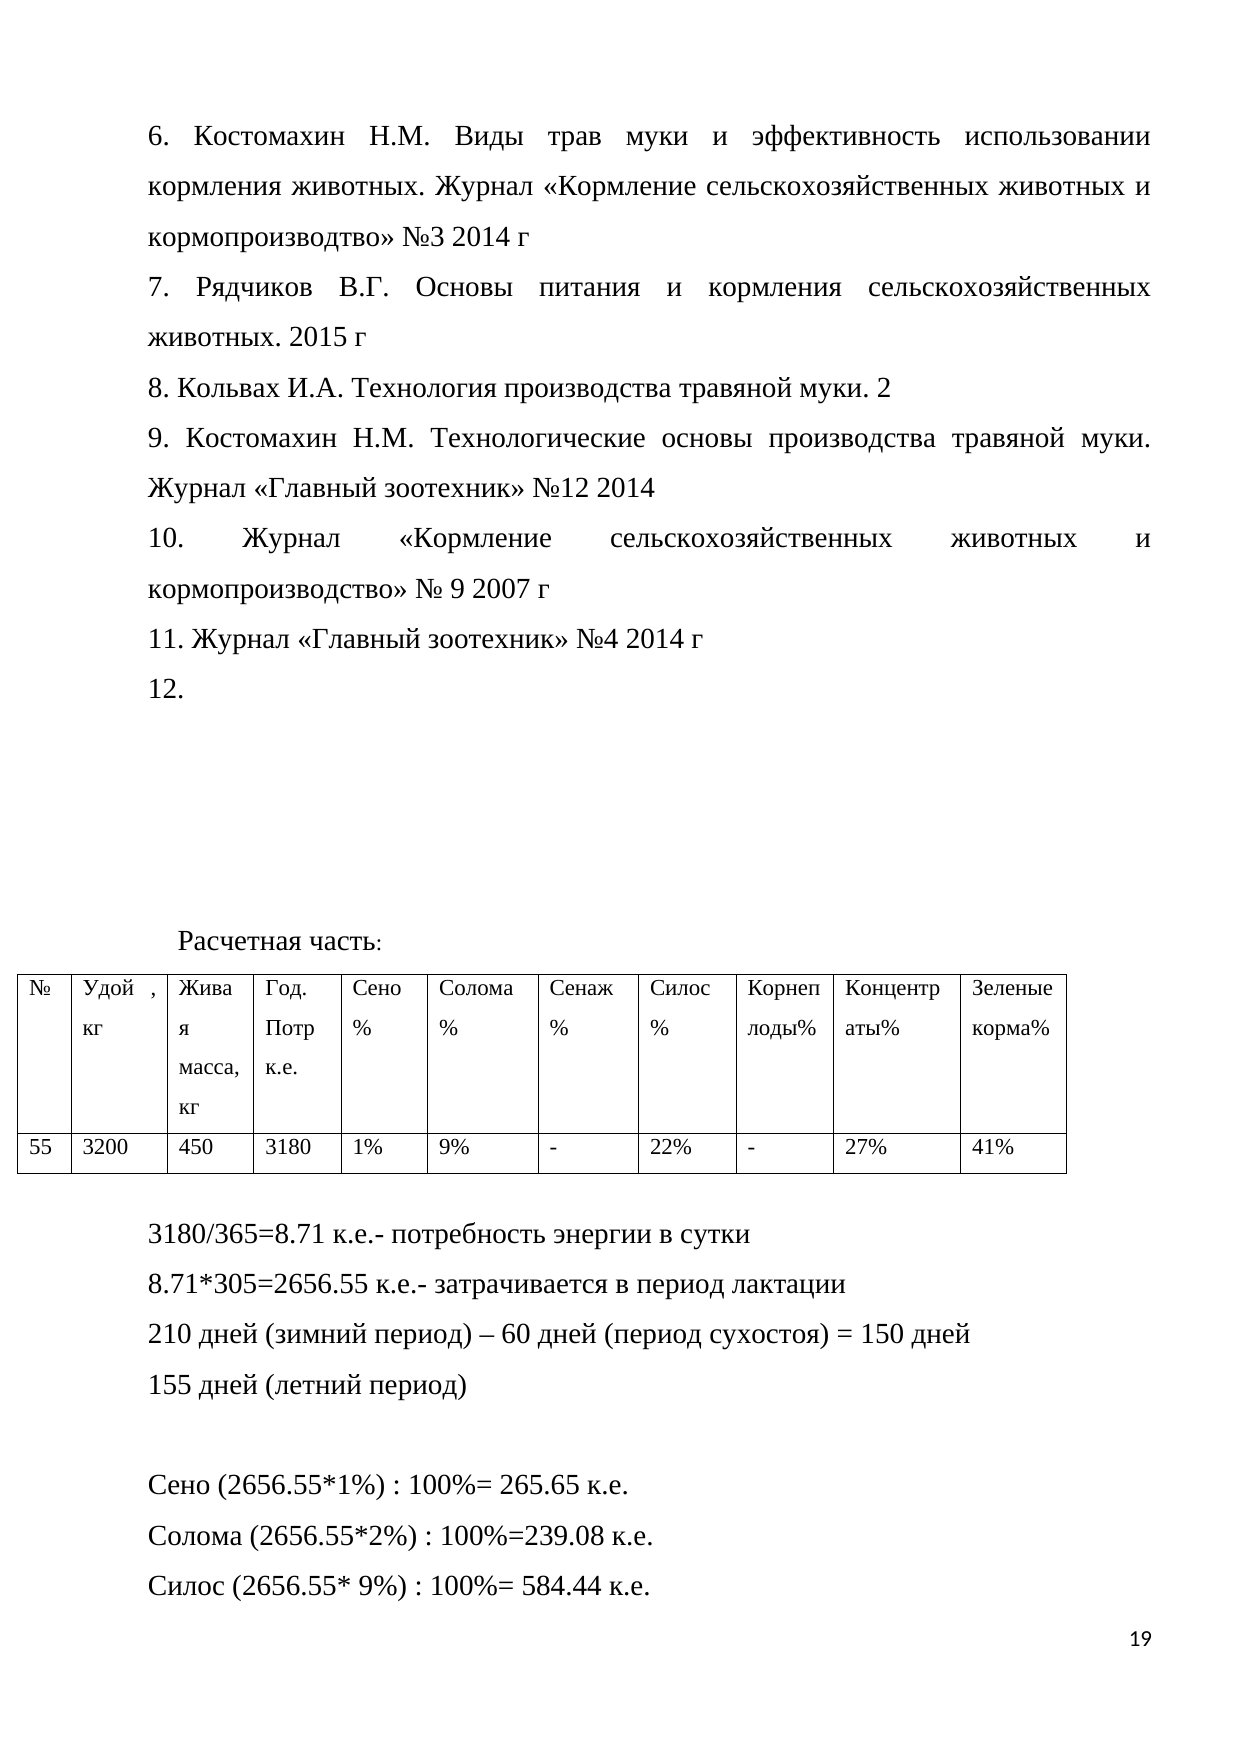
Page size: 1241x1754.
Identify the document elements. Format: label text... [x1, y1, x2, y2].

text Сено (2656.55*1%) : 100%= 265.65 к.е. [148, 1467, 1152, 1501]
table_cell 9% [428, 1134, 538, 1173]
table_cell 22% [639, 1134, 736, 1173]
text 210 дней (зимний период) – 60 дней (период сухостоя) = 150 дней [148, 1317, 1152, 1350]
table_header Солома% [428, 975, 538, 1132]
table_cell 27% [834, 1134, 960, 1173]
text 6. Костомахин Н.М. Виды трав муки и эффективность использовании кормления животных. Журнал «Кормление сельскохозяйственных животных и кормопроизводтво» №3 2014 г [148, 118, 1152, 252]
table_cell 3200 [72, 1134, 167, 1173]
table_header Удой ,кг [72, 975, 167, 1132]
text 3180/365=8.71 к.е.- потребность энергии в сутки [148, 1216, 1152, 1249]
text 155 дней (летний период) [148, 1367, 1152, 1400]
table_cell - [737, 1134, 833, 1173]
table_header Концентраты% [834, 975, 960, 1132]
text Силос (2656.55* 9%) : 100%= 584.44 к.е. [148, 1568, 1152, 1602]
text 10. Журнал «Кормление сельскохозяйственных животных и кормопроизводство» № 9 2007 г [148, 521, 1152, 604]
table_header Сенаж% [539, 975, 638, 1132]
table_header Силос% [639, 975, 736, 1132]
table_header Год. Потр к.е. [254, 975, 341, 1132]
table_header Корнеплоды% [737, 975, 833, 1132]
table_header Зеленые корма% [961, 975, 1066, 1132]
table_cell - [539, 1134, 638, 1173]
text 7. Рядчиков В.Г. Основы питания и кормления сельскохозяйственных животных. 2015 г [148, 269, 1152, 353]
table_cell 41% [961, 1134, 1066, 1173]
text 11. Журнал «Главный зоотехник» №4 2014 г [148, 621, 1152, 655]
text Солома (2656.55*2%) : 100%=239.08 к.е. [148, 1518, 1152, 1551]
text 8.71*305=2656.55 к.е.- затрачивается в период лактации [148, 1266, 1152, 1300]
table_cell 1% [342, 1134, 427, 1173]
table_cell 3180 [254, 1134, 341, 1173]
table_header Живая масса,кг [168, 975, 253, 1132]
table_header Сено% [342, 975, 427, 1132]
table_header № [18, 975, 71, 1132]
text 9. Костомахин Н.М. Технологические основы производства травяной муки. Журнал «Главный зоотехник» №12 2014 [148, 420, 1152, 504]
table_cell 450 [168, 1134, 253, 1173]
text 12. [148, 672, 1152, 705]
text 8. Кольвах И.А. Технология производства травяной муки. 2 [148, 370, 1152, 403]
table_cell 55 [18, 1134, 71, 1173]
text Расчетная часть: [177, 923, 1152, 957]
